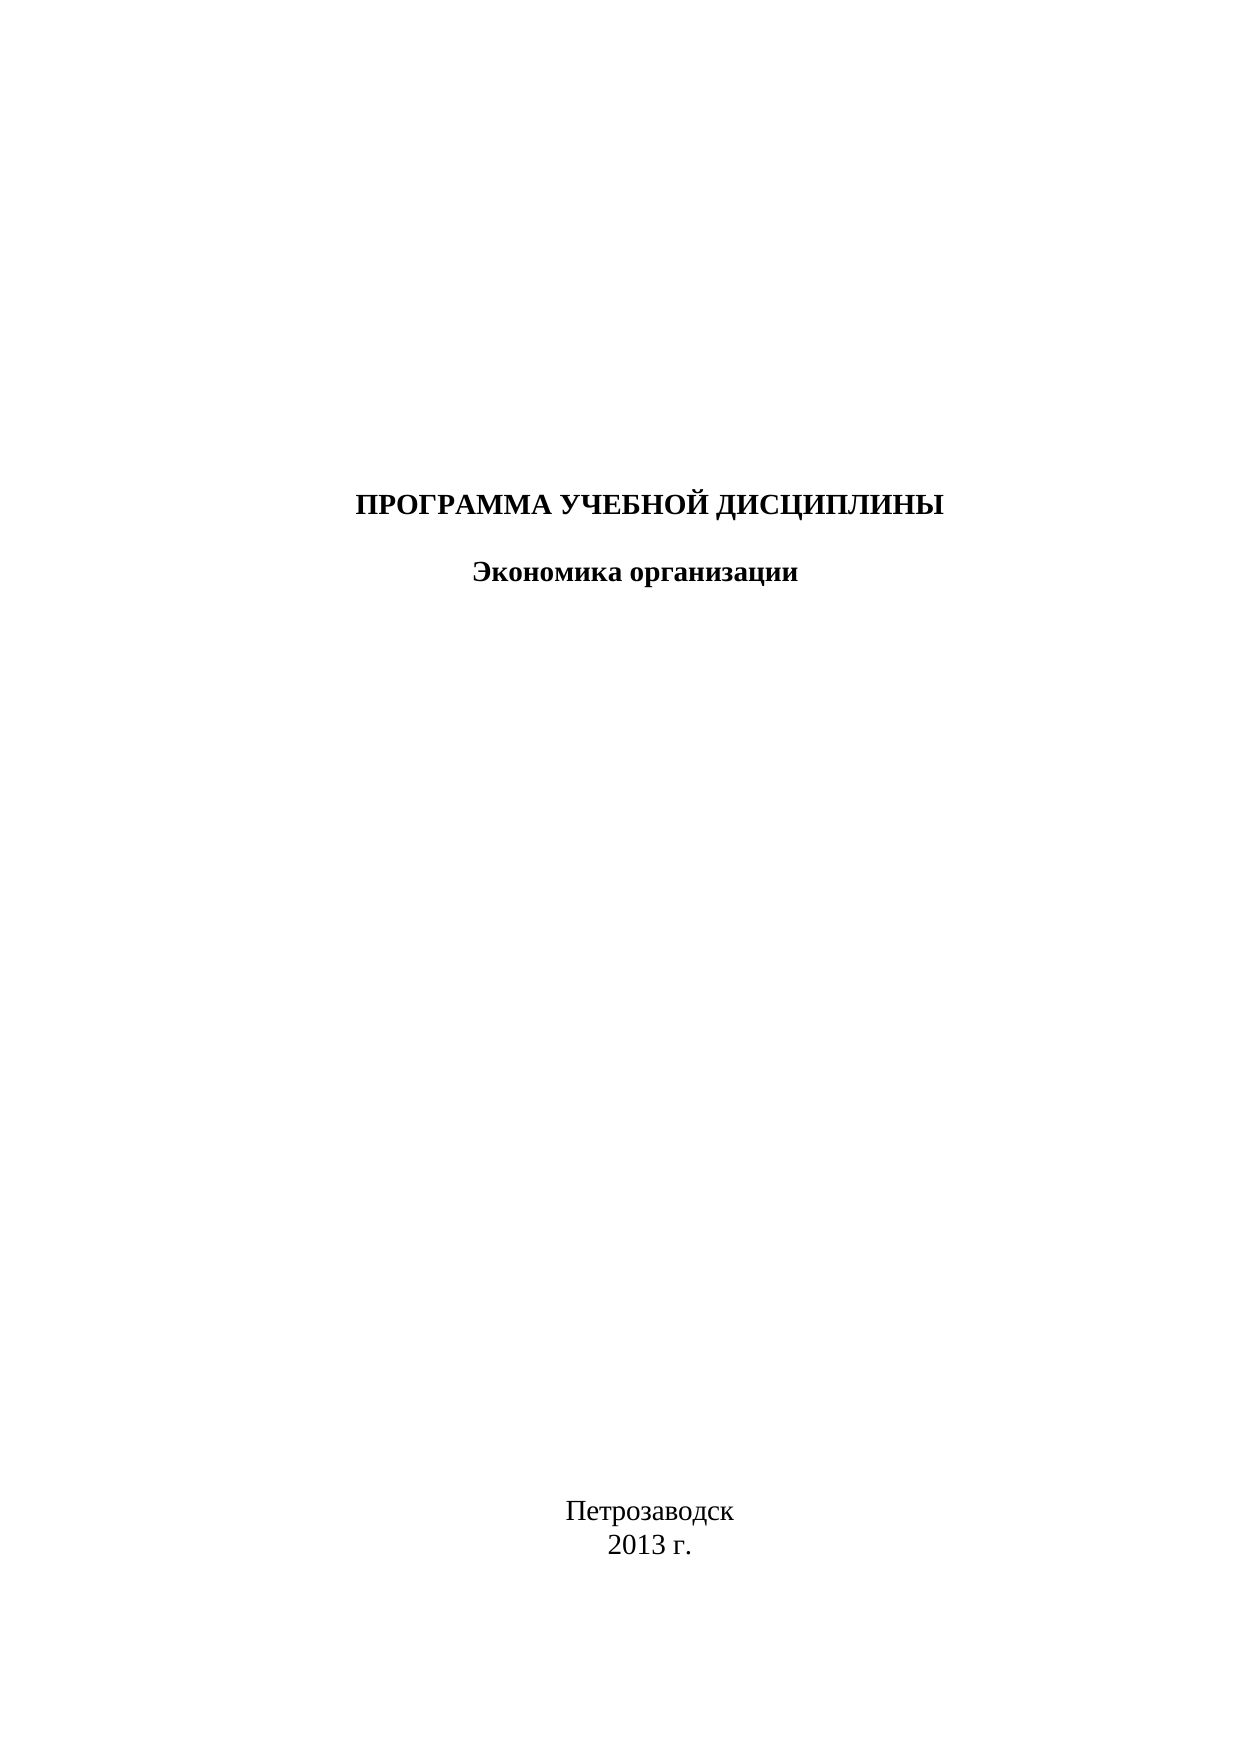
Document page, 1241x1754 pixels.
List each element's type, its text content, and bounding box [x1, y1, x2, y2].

table_header Экономика организации [136, 554, 1133, 588]
text 2013 г. [148, 1527, 1152, 1560]
text Петрозаводск [148, 1493, 1152, 1527]
text ПРОГРАММа УЧЕБНОЙ ДИСЦИПЛИНЫ [148, 487, 1152, 521]
